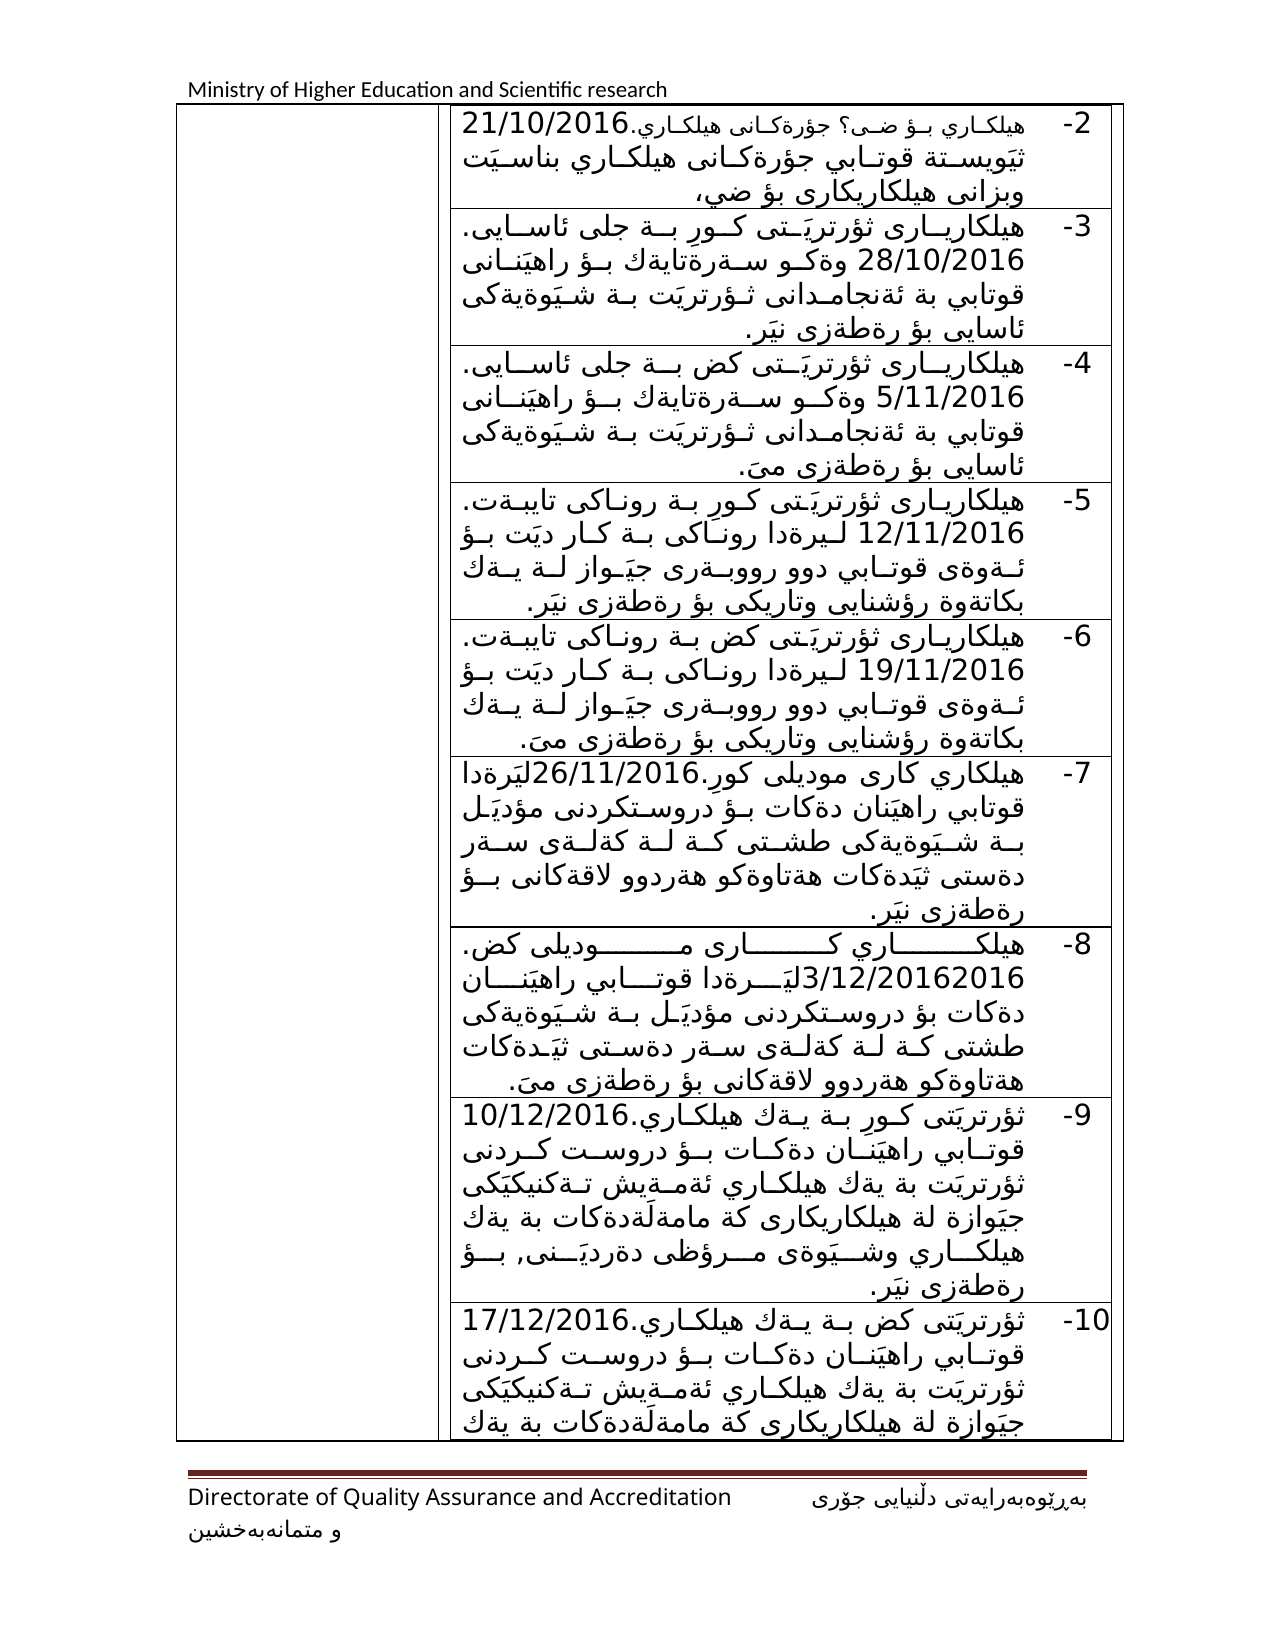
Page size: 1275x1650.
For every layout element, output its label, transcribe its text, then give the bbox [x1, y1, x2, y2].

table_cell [439, 105, 450, 1440]
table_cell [1112, 105, 1123, 1440]
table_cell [451, 1303, 1111, 1439]
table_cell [177, 105, 438, 1440]
